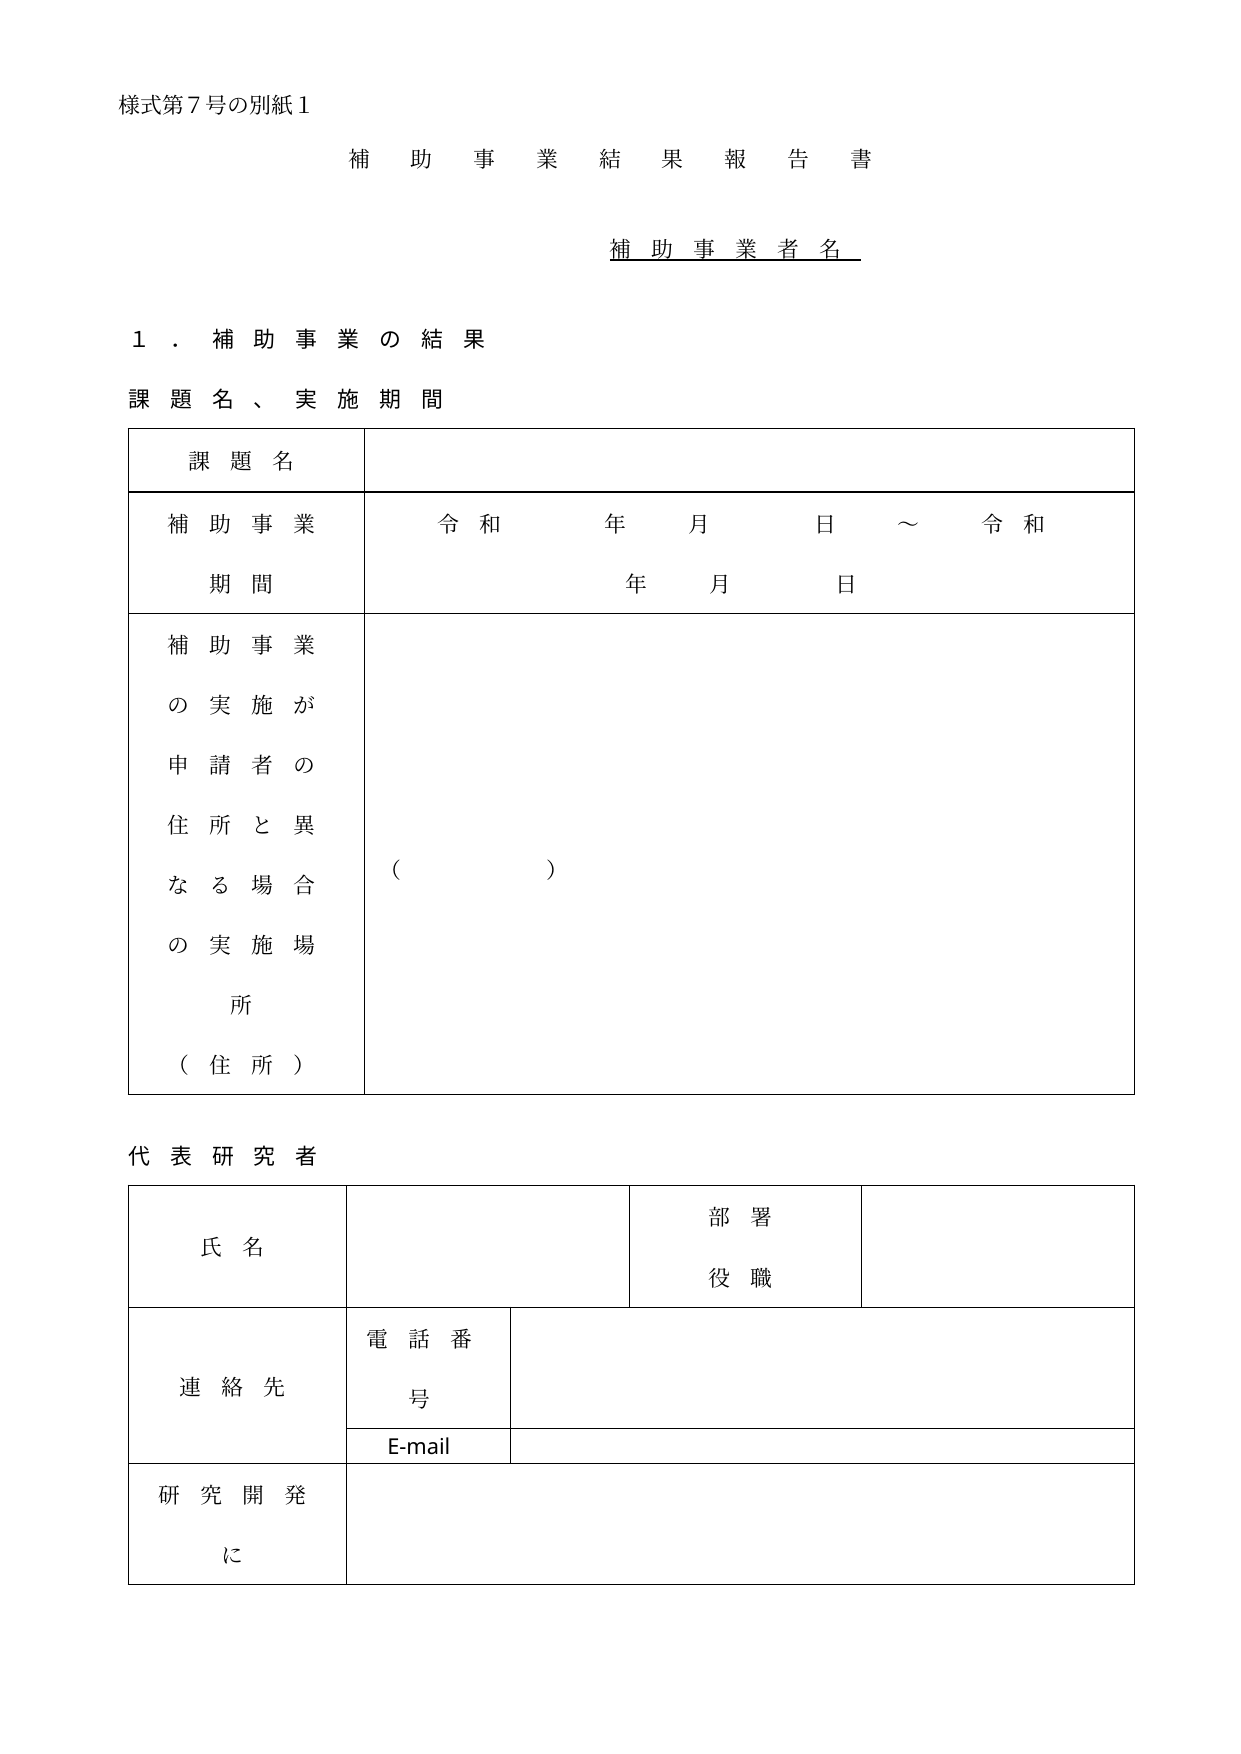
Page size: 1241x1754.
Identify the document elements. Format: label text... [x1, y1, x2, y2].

table_cell 研究開発に おける役割 [129, 1464, 346, 1584]
table_cell 連絡先 [129, 1308, 346, 1463]
table_cell [511, 1429, 1134, 1463]
table_cell （ ） [365, 614, 1134, 1093]
text 補 助 事 業 結 果 報 告 書 [128, 128, 1112, 188]
table_header [862, 1186, 1134, 1246]
table_cell [347, 1464, 1134, 1584]
table_cell 補助事業の実施が申請者の住所と異なる場合の実施場所 （住所） [129, 614, 364, 1093]
text 課題名、実施期間 [128, 368, 1112, 428]
table_header 部署 [630, 1186, 861, 1246]
table_cell 補助事業期間 [129, 493, 364, 612]
table_cell 令和 年 月 日 ～ 令和 年 月 日 [365, 493, 1134, 612]
table_cell [511, 1308, 1134, 1428]
table_header 氏名 [129, 1186, 346, 1307]
table_header 課題名 [129, 429, 364, 491]
table_cell [862, 1246, 1134, 1307]
table_cell E-mail [347, 1429, 510, 1463]
table_cell 役職 [630, 1246, 861, 1307]
text 代表研究者 [128, 1124, 1112, 1184]
text １．補助事業の結果 [128, 308, 1112, 368]
text 補助事業者名 [590, 218, 1112, 278]
table_cell 電話番号 [347, 1308, 510, 1428]
table_header [365, 429, 1134, 491]
table_header [347, 1186, 629, 1307]
